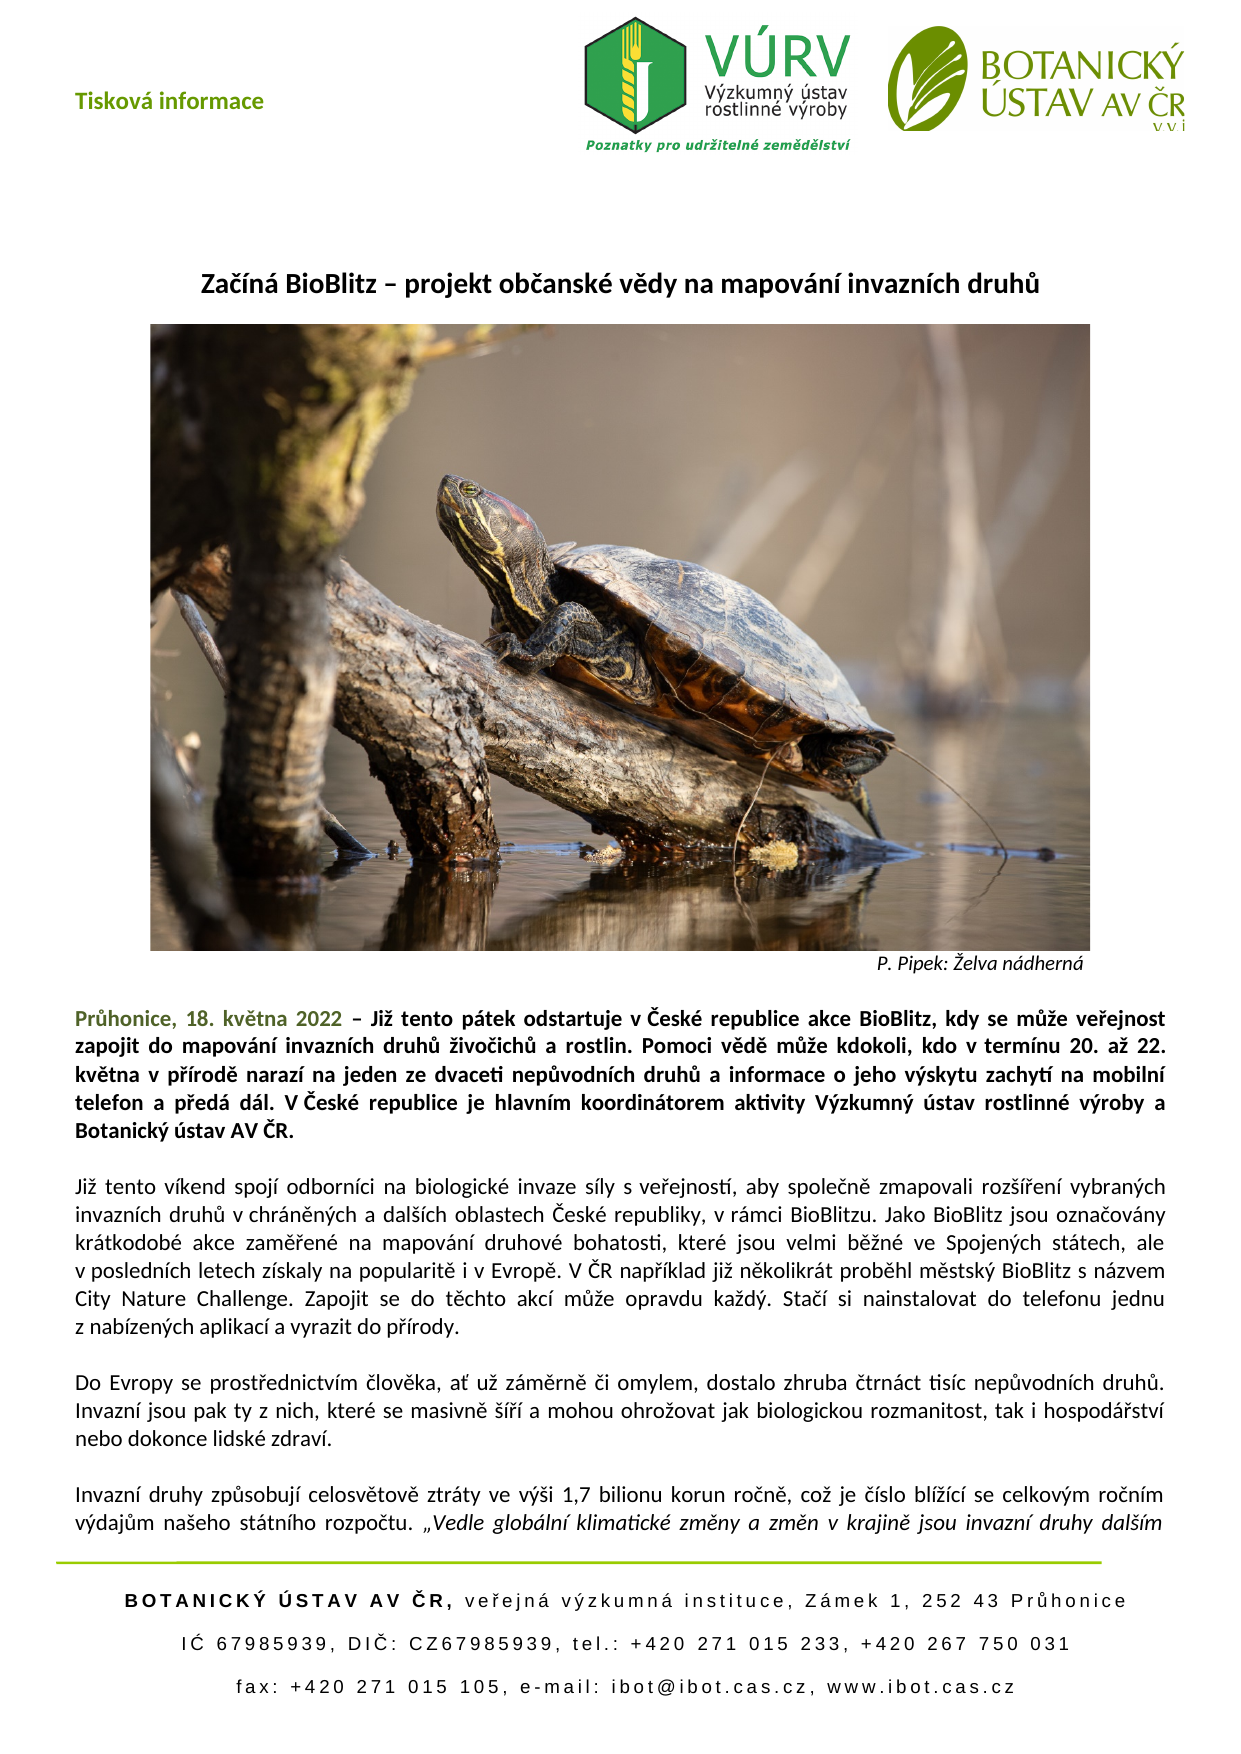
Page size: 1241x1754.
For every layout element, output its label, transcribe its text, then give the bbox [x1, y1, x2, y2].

text Do Evropy se prostřednictvím člověka, ať už záměrně či omylem, dostalo zhruba čtrnáct tisíc nepůvodních druhů. Invazní jsou pak ty z nich, které se masivně šíří a mohou ohrožovat jak biologickou rozmanitost, tak i hospodářství nebo dokonce lidské zdraví. [75, 1368, 1167, 1452]
text Začíná BioBlitz – projekt občanské vědy na mapování invazních druhů [75, 265, 1167, 300]
text Již tento víkend spojí odborníci na biologické invaze síly s veřejností, aby společně zmapovali rozšíření vybraných invazních druhů v chráněných a dalších oblastech České republiky, v rámci BioBlitzu. Jako BioBlitz jsou označovány krátkodobé akce zaměřené na mapování druhové bohatosti, které jsou velmi běžné ve Spojených státech, ale v posledních letech získaly na popularitě i v Evropě. V ČR například již několikrát proběhl městský BioBlitz s názvem City Nature Challenge. Zapojit se do těchto akcí může opravdu každý. Stačí si nainstalovat do telefonu jednu z nabízených aplikací a vyrazit do přírody. [75, 1172, 1167, 1340]
text Průhonice, 18. května 2022 – Již tento pátek odstartuje v České republice akce BioBlitz, kdy se může veřejnost zapojit do mapování invazních druhů živočichů a rostlin. Pomoci vědě může kdokoli, kdo v termínu 20. až 22. května v přírodě narazí na jeden ze dvaceti nepůvodních druhů a informace o jeho výskytu zachytí na mobilní telefon a předá dál. V České republice je hlavním koordinátorem aktivity Výzkumný ústav rostlinné výroby a Botanický ústav AV ČR. [75, 1004, 1167, 1144]
picture [150, 324, 1091, 951]
picture [887, 26, 1185, 130]
picture [577, 12, 858, 154]
